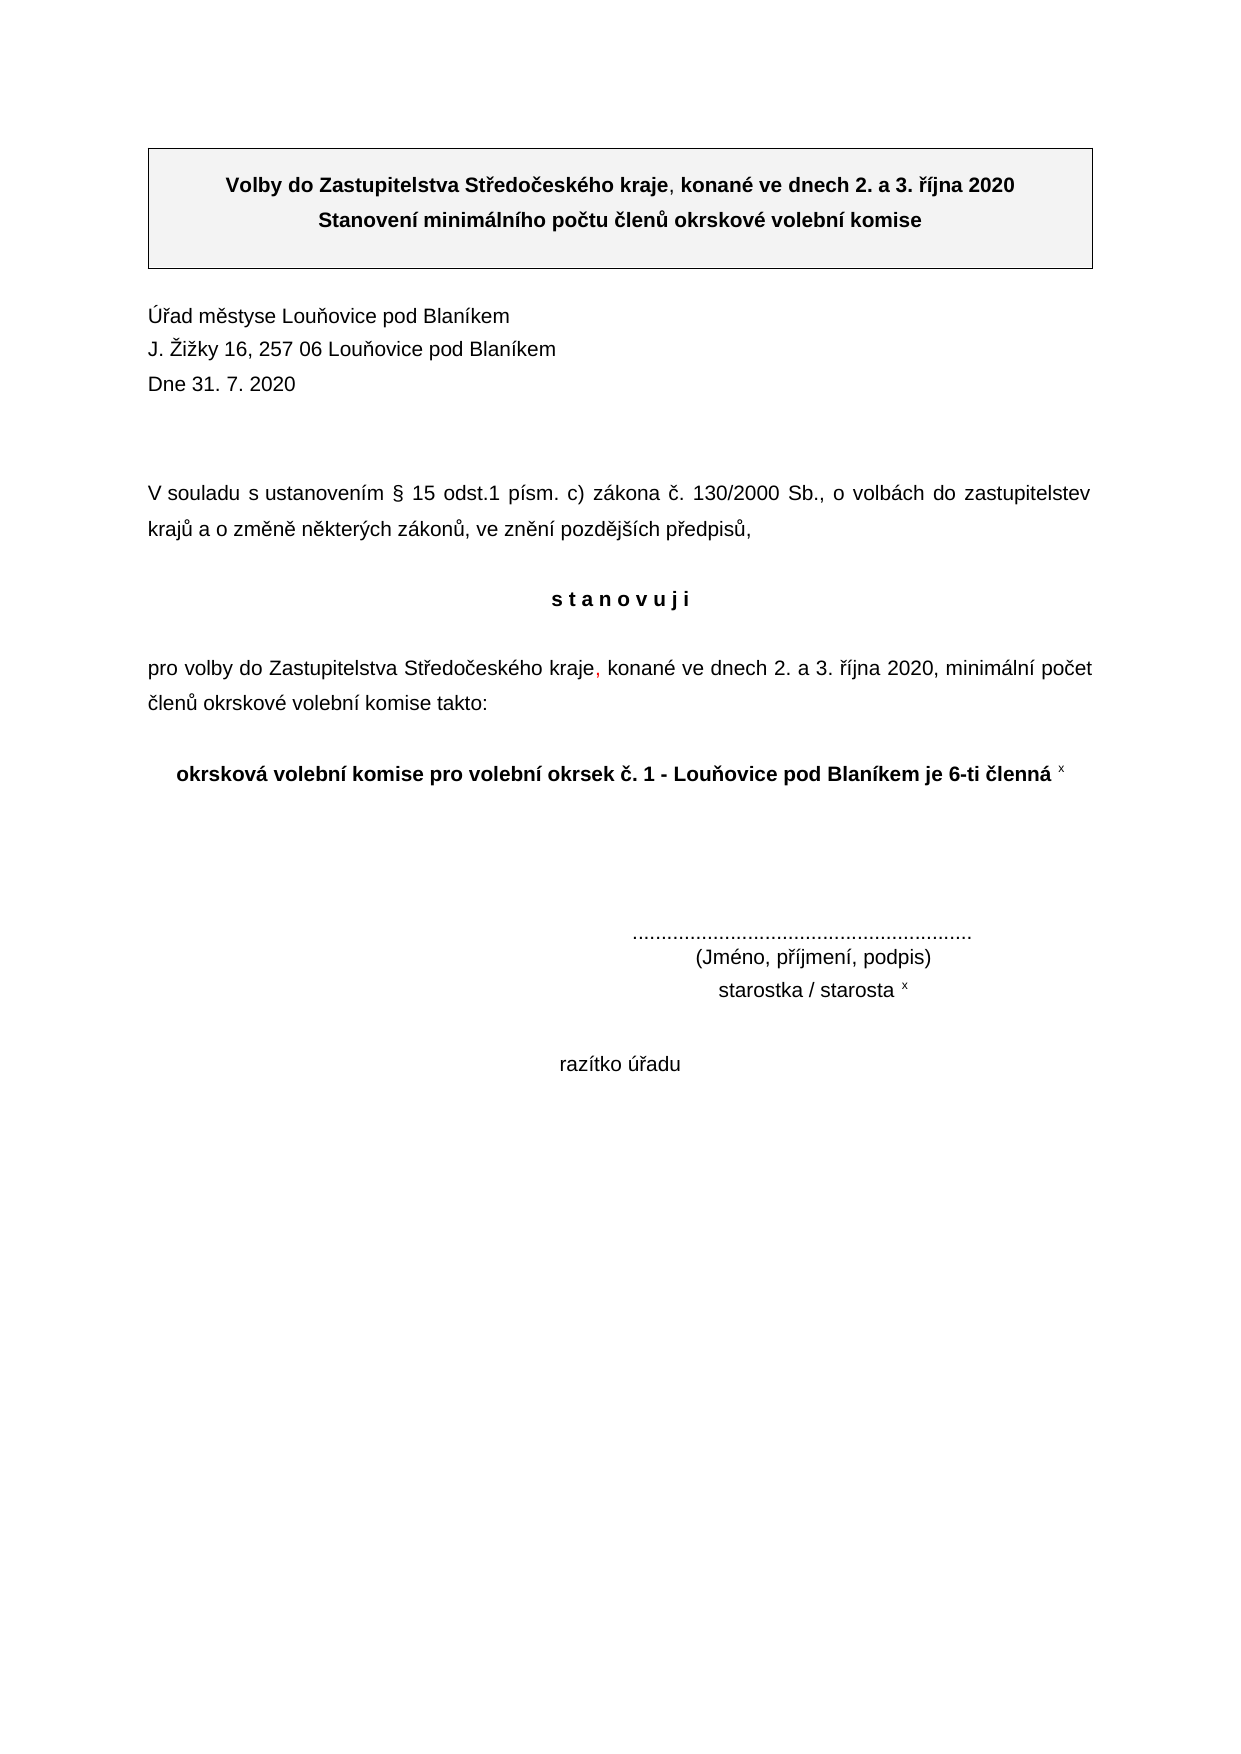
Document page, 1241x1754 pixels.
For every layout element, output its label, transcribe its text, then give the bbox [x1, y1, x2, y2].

text starostka / starosta x [148, 969, 1093, 1005]
text okrsková volební komise pro volební okrsek č. 1 - Louňovice pod Blaníkem je 6-ti členná x [148, 753, 1093, 788]
text razítko úřadu [148, 1040, 1093, 1076]
text s t a n o v u j i [148, 576, 1093, 611]
text ........................................................... [148, 919, 1093, 944]
text (Jméno, příjmení, podpis) [148, 944, 1093, 969]
text J. Žižky 16, 257 06 Louňovice pod Blaníkem [148, 328, 1093, 363]
text pro volby do Zastupitelstva Středočeského kraje, konané ve dnech 2. a 3. října 2020, minimální počet členů okrskové volební komise takto: [148, 647, 1093, 717]
text Úřad městyse Louňovice pod Blaníkem [148, 304, 1093, 328]
table_header Volby do Zastupitelstva Středočeského kraje, konané ve dnech 2. a 3. října 2020 Stanovení minimálního počtu členů okrskové volební komise [149, 149, 1092, 267]
text V souladu s ustanovením § 15 odst.1 písm. c) zákona č. 130/2000 Sb., o volbách do zastupitelstev krajů a o změně některých zákonů, ve znění pozdějších předpisů, [148, 469, 1093, 540]
text Dne 31. 7. 2020 [148, 363, 1093, 399]
